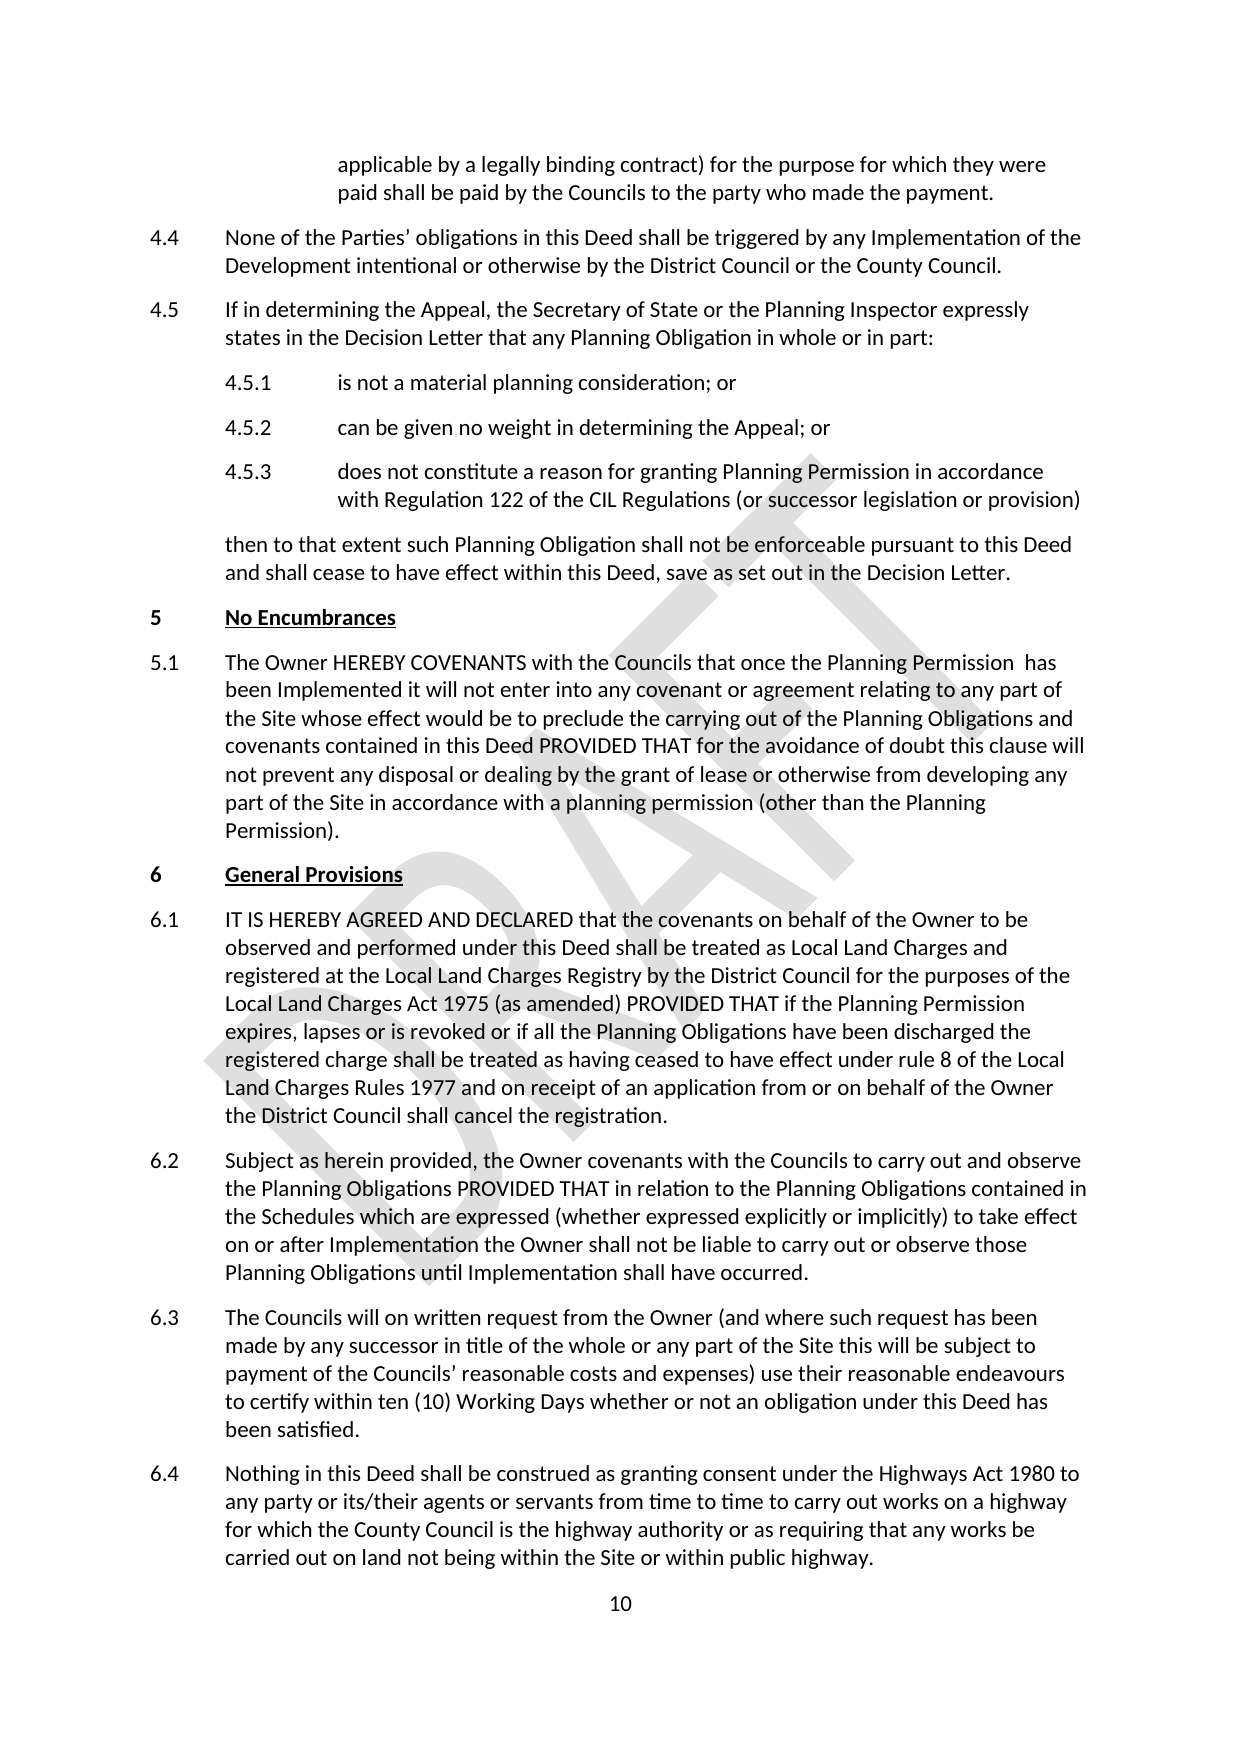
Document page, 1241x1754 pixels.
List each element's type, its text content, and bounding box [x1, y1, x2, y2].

subtitle Nothing in this Deed shall be construed as granting consent under the Highways Act 1980 to any party or its/their agents or servants from time to time to carry out works on a highway for which the County Council is the highway authority or as requiring that any works be carried out on land not being within the Site or within public highway. [150, 1459, 1090, 1572]
subtitle The Councils will on written request from the Owner (and where such request has been made by any successor in title of the whole or any part of the Site this will be subject to payment of the Councils’ reasonable costs and expenses) use their reasonable endeavours to certify within ten (10) Working Days whether or not an obligation under this Deed has been satisfied. [150, 1303, 1090, 1443]
text then to that extent such Planning Obligation shall not be enforceable pursuant to this Deed and shall cease to have effect within this Deed, save as set out in the Decision Letter. [225, 530, 1090, 586]
subtitle is not a material planning consideration; or [225, 368, 1090, 396]
subtitle General Provisions [150, 860, 1090, 888]
subtitle None of the Parties’ obligations in this Deed shall be triggered by any Implementation of the Development intentional or otherwise by the District Council or the County Council. [150, 223, 1090, 279]
subtitle The Owner HEREBY COVENANTS with the Councils that once the Planning Permission has been Implemented it will not enter into any covenant or agreement relating to any part of the Site whose effect would be to preclude the carrying out of the Planning Obligations and covenants contained in this Deed PROVIDED THAT for the avoidance of doubt this clause will not prevent any disposal or dealing by the grant of lease or otherwise from developing any part of the Site in accordance with a planning permission (other than the Planning Permission). [150, 648, 1090, 844]
subtitle does not constitute a reason for granting Planning Permission in accordance with Regulation 122 of the CIL Regulations (or successor legislation or provision) [225, 457, 1090, 513]
subtitle can be given no weight in determining the Appeal; or [225, 413, 1090, 441]
subtitle If in determining the Appeal, the Secretary of State or the Planning Inspector expressly states in the Decision Letter that any Planning Obligation in whole or in part: [150, 295, 1090, 351]
subtitle No Encumbrances [150, 603, 1090, 631]
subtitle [225, 150, 1090, 206]
subtitle IT IS HEREBY AGREED AND DECLARED that the covenants on behalf of the Owner to be observed and performed under this Deed shall be treated as Local Land Charges and registered at the Local Land Charges Registry by the District Council for the purposes of the Local Land Charges Act 1975 (as amended) PROVIDED THAT if the Planning Permission expires, lapses or is revoked or if all the Planning Obligations have been discharged the registered charge shall be treated as having ceased to have effect under rule 8 of the Local Land Charges Rules 1977 and on receipt of an application from or on behalf of the Owner the District Council shall cancel the registration. [150, 905, 1090, 1129]
subtitle Subject as herein provided, the Owner covenants with the Councils to carry out and observe the Planning Obligations PROVIDED THAT in relation to the Planning Obligations contained in the Schedules which are expressed (whether expressed explicitly or implicitly) to take effect on or after Implementation the Owner shall not be liable to carry out or observe those Planning Obligations until Implementation shall have occurred. [150, 1146, 1090, 1286]
